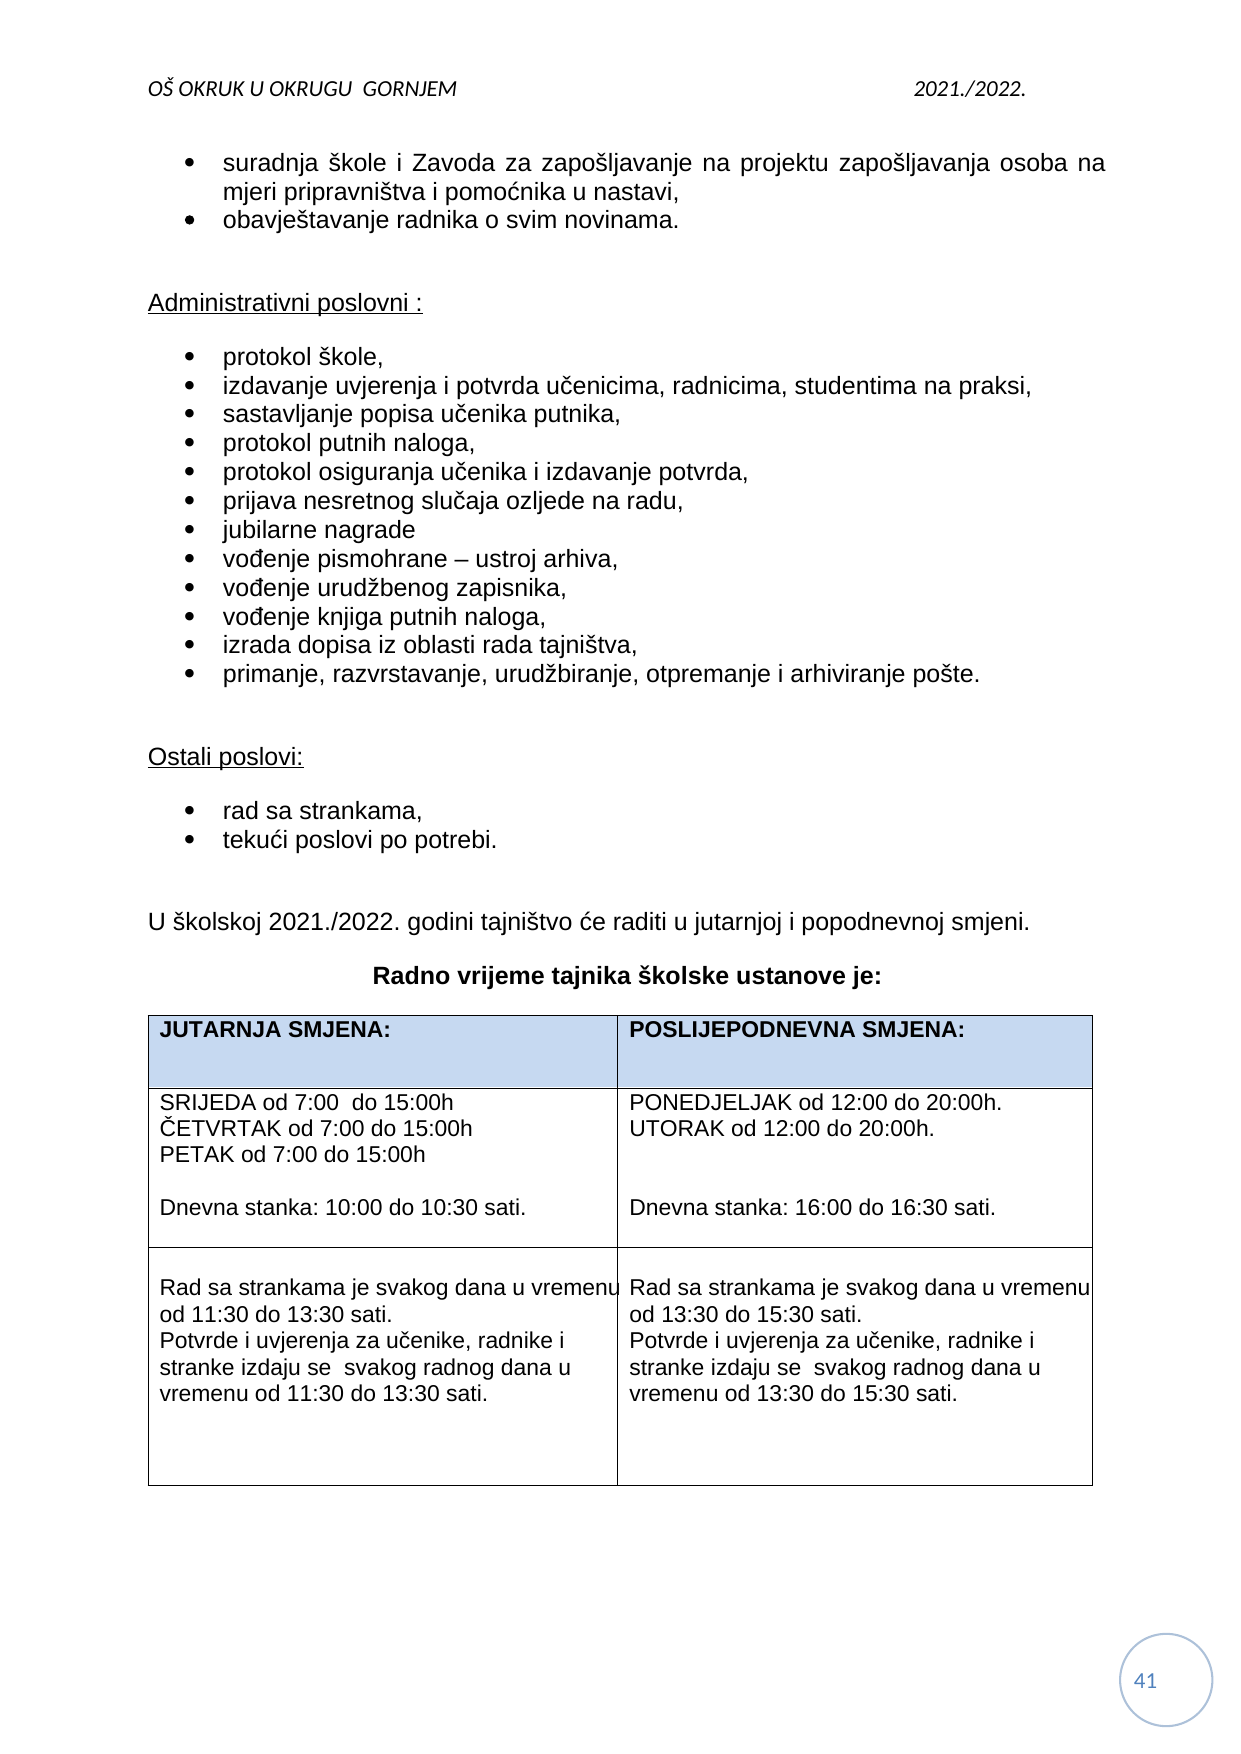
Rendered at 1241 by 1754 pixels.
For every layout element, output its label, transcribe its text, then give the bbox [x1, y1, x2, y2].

list izrada dopisa iz oblasti rada tajništva, [185, 630, 1107, 659]
list obavještavanje radnika o svim novinama. [185, 205, 1107, 234]
list vođenje knjiga putnih naloga, [185, 601, 1107, 630]
list vođenje pismohrane – ustroj arhiva, [185, 544, 1107, 573]
list tekući poslovi po potrebi. [185, 824, 1107, 853]
text U školskoj 2021./2022. godini tajništvo će raditi u jutarnjoj i popodnevnoj smjeni. [148, 907, 1107, 936]
list rad sa strankama, [185, 796, 1107, 824]
list vođenje urudžbenog zapisnika, [185, 573, 1107, 601]
list prijava nesretnog slučaja ozljede na radu, [185, 486, 1107, 515]
table_cell PONEDJELJAK od 12:00 do 20:00h. UTORAK od 12:00 do 20:00h. Dnevna stanka: 16:00 do 16:30 sati. [618, 1089, 1092, 1247]
list protokol škole, [185, 342, 1107, 371]
text Administrativni poslovni : [148, 288, 1107, 317]
list protokol putnih naloga, [185, 428, 1107, 457]
text Radno vrijeme tajnika školske ustanove je: [148, 961, 1107, 990]
list suradnja škole i Zavoda za zapošljavanje na projektu zapošljavanja osoba na mjeri pripravništva i pomoćnika u nastavi, [185, 148, 1107, 205]
table_cell Rad sa strankama je svakog dana u vremenu od 13:30 do 15:30 sati. Potvrde i uvjerenja za učenike, radnike i stranke izdaju se svakog radnog dana u vremenu od 13:30 do 15:30 sati. [618, 1248, 1092, 1485]
text Ostali poslovi: [148, 742, 1107, 771]
list sastavljanje popisa učenika putnika, [185, 399, 1107, 428]
list protokol osiguranja učenika i izdavanje potvrda, [185, 457, 1107, 486]
table_header JUTARNJA SMJENA: [149, 1016, 617, 1087]
list jubilarne nagrade [185, 515, 1107, 544]
list primanje, razvrstavanje, urudžbiranje, otpremanje i arhiviranje pošte. [185, 659, 1107, 688]
table_header POSLIJEPODNEVNA SMJENA: [618, 1016, 1092, 1087]
list izdavanje uvjerenja i potvrda učenicima, radnicima, studentima na praksi, [185, 371, 1107, 399]
table_cell Rad sa strankama je svakog dana u vremenu od 11:30 do 13:30 sati. Potvrde i uvjerenja za učenike, radnike i stranke izdaju se svakog radnog dana u vremenu od 11:30 do 13:30 sati. [149, 1248, 617, 1485]
table_cell SRIJEDA od 7:00 do 15:00h ČETVRTAK od 7:00 do 15:00h PETAK od 7:00 do 15:00h Dnevna stanka: 10:00 do 10:30 sati. [149, 1089, 617, 1247]
